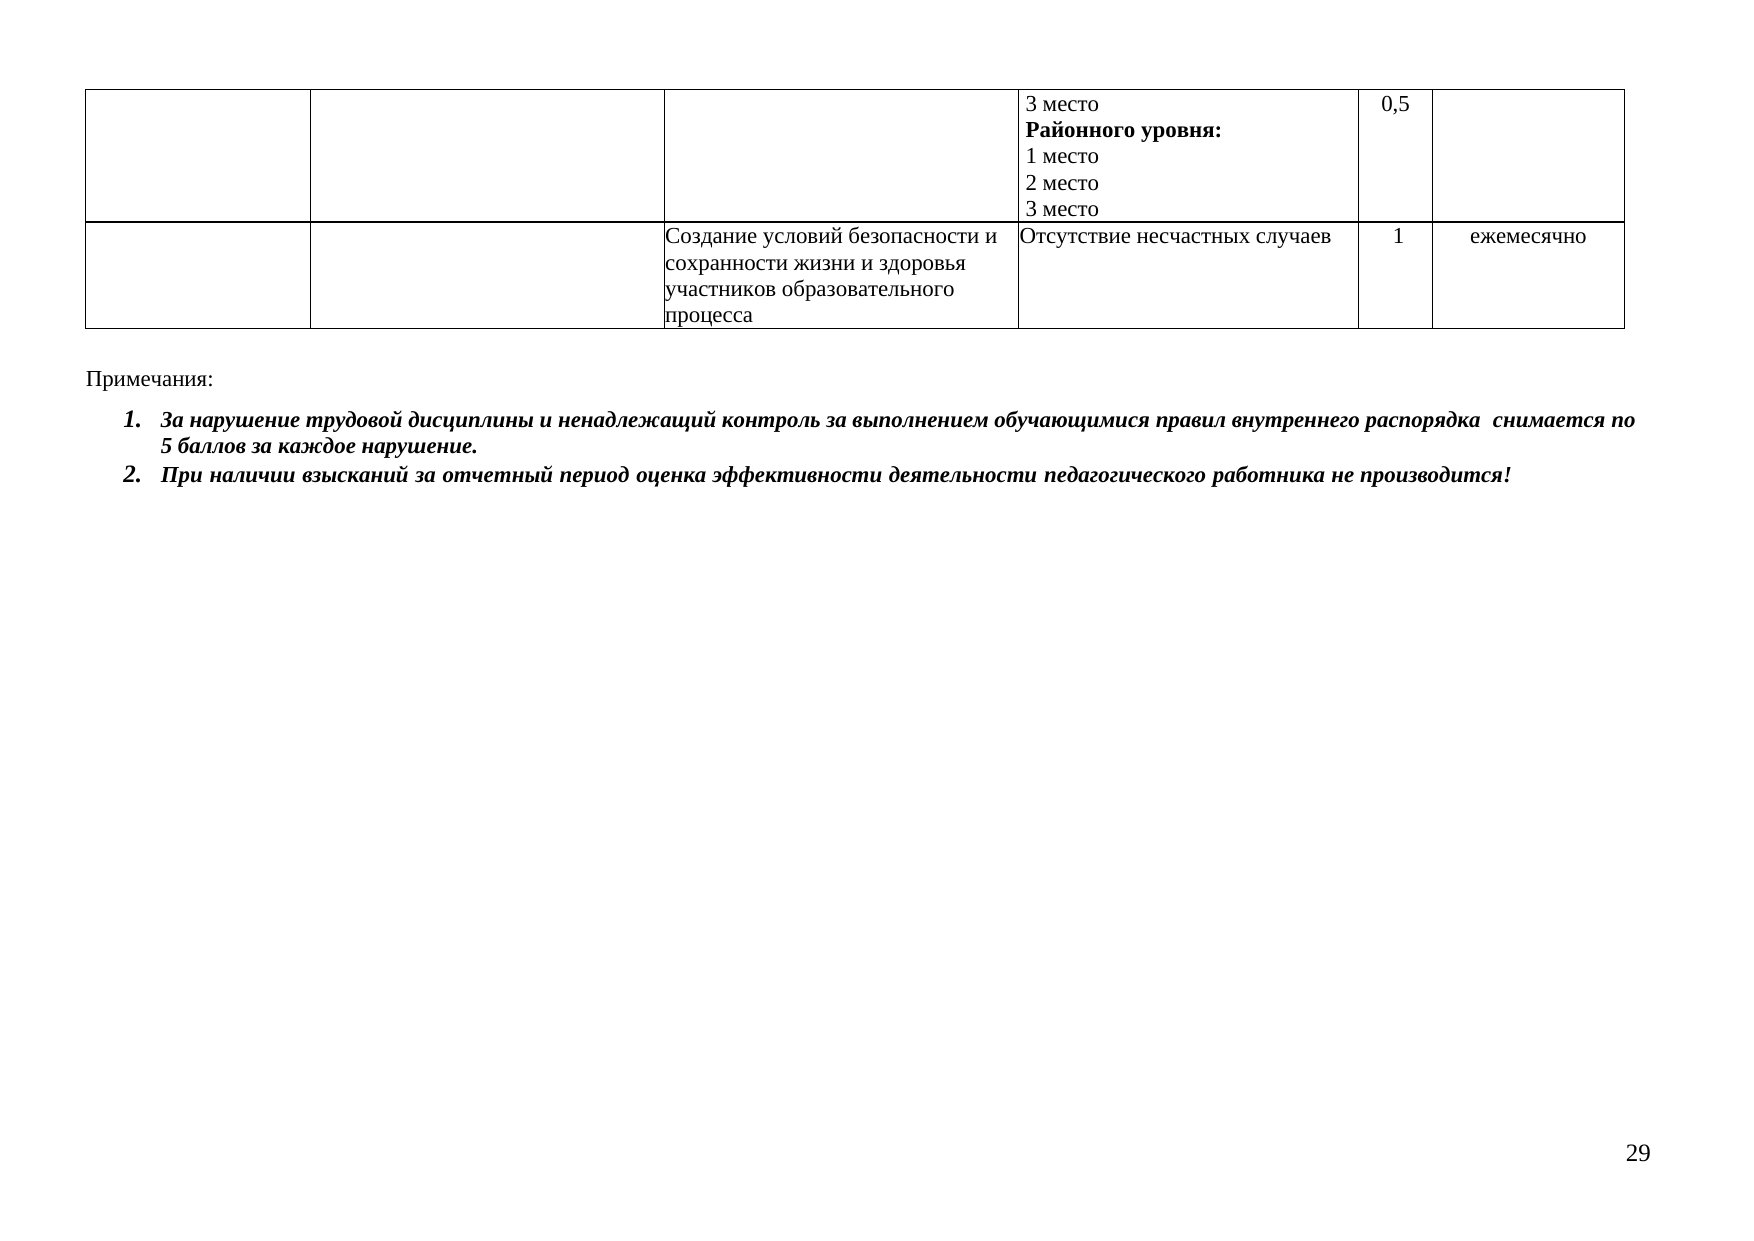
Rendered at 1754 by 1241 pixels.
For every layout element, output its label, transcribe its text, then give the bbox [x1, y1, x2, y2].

table_cell Создание условий безопасности и сохранности жизни и здоровья участников образовательного процесса [665, 223, 1018, 328]
table_cell [86, 90, 310, 221]
list За нарушение трудовой дисциплины и ненадлежащий контроль за выполнением обучающимися правил внутреннего распорядка снимается по 5 баллов за каждое нарушение. [123, 404, 1638, 459]
list При наличии взысканий за отчетный период оценка эффективности деятельности педагогического работника не производится! [123, 459, 1639, 488]
table_cell [311, 90, 664, 221]
table_cell [1433, 90, 1624, 221]
text Примечания: [86, 365, 1651, 391]
table_cell Отсутствие несчастных случаев [1019, 223, 1358, 328]
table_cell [1359, 90, 1432, 221]
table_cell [665, 90, 1018, 221]
table_cell [86, 223, 310, 328]
table_cell [311, 223, 664, 328]
table_cell 1 [1359, 223, 1432, 328]
table_cell ежемесячно [1433, 223, 1624, 328]
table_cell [1019, 90, 1358, 221]
